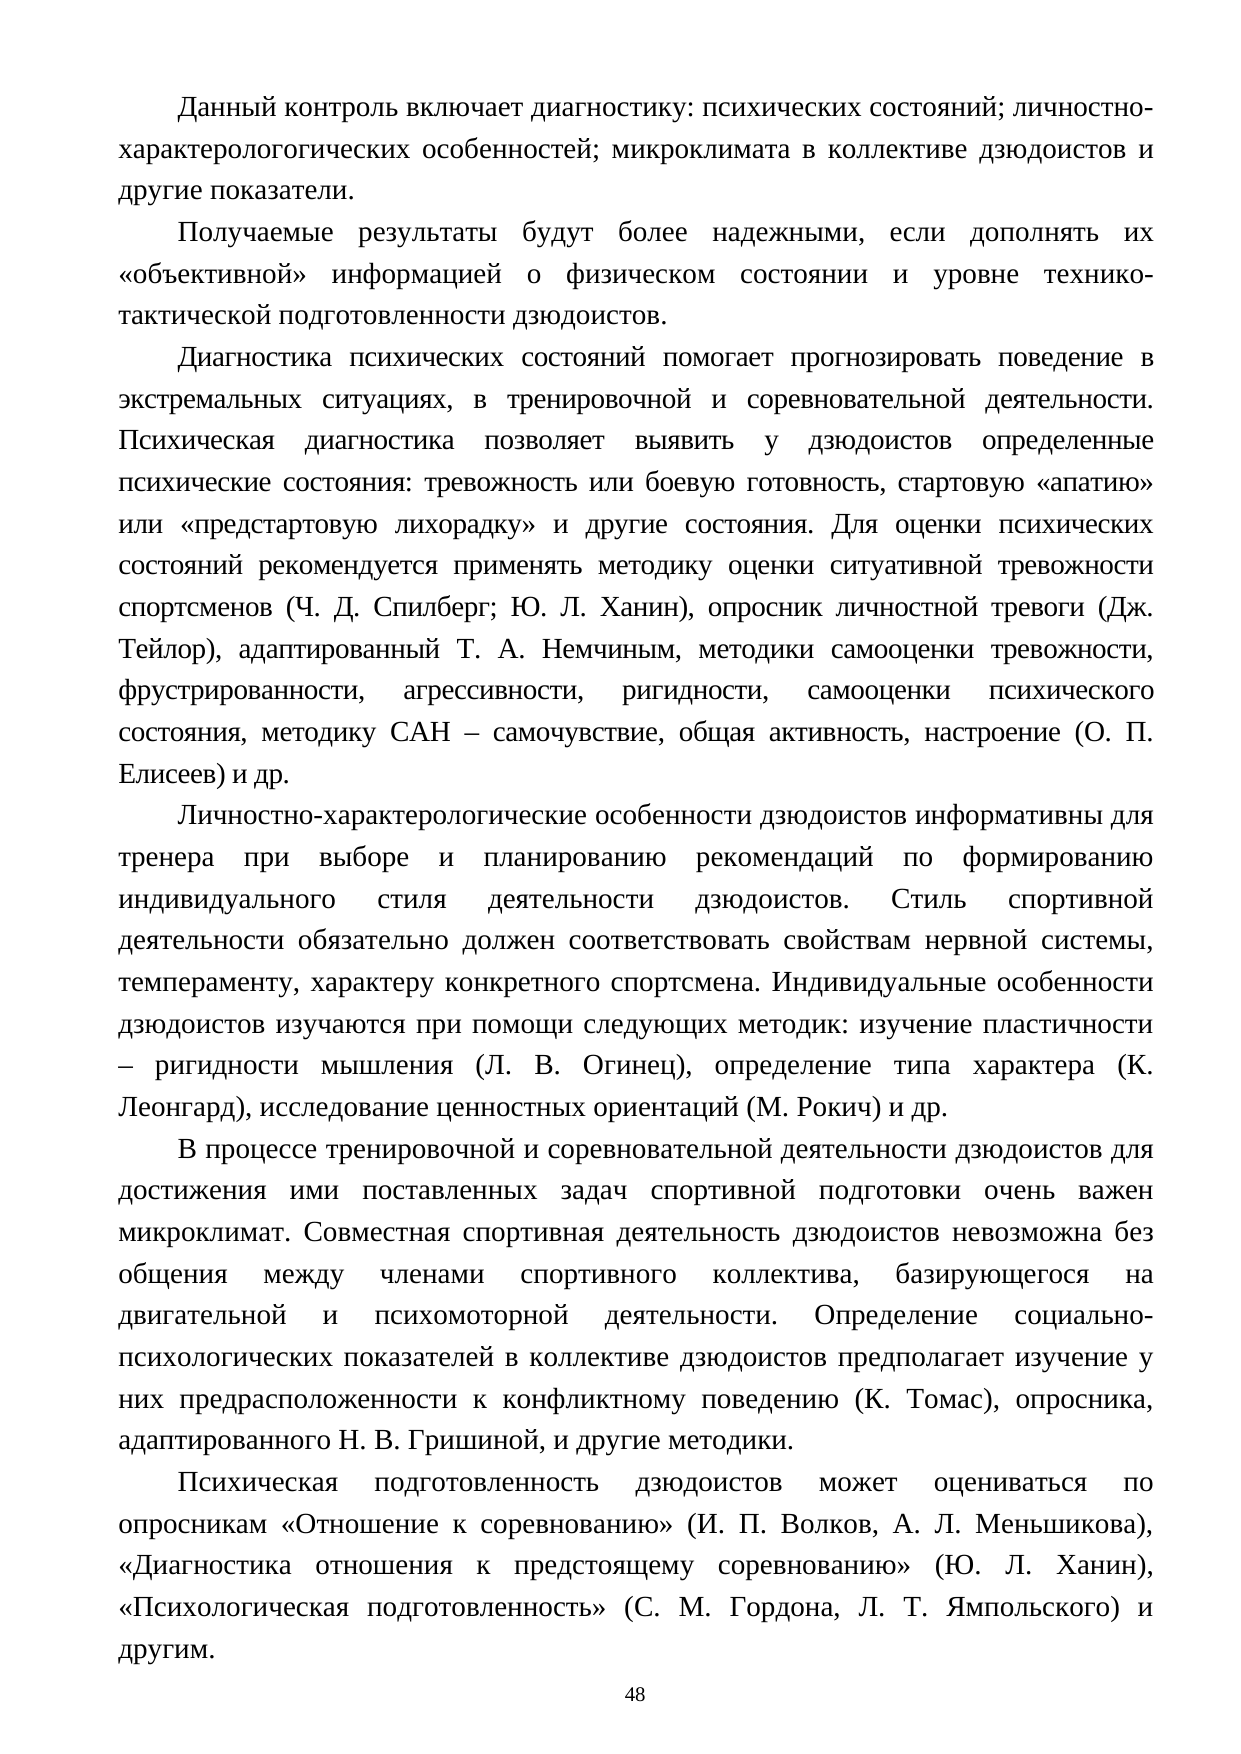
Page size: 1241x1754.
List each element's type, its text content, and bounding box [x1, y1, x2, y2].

text Получаемые результаты будут более надежными, если дополнять их «объективной» информацией о физическом состоянии и уровне технико-тактической подготовленности дзюдоистов. [118, 208, 1154, 333]
text В процессе тренировочной и соревновательной деятельности дзюдоистов для достижения ими поставленных задач спортивной подготовки очень важен микроклимат. Совместная спортивная деятельность дзюдоистов невозможна без общения между членами спортивного коллектива, базирующегося на двигательной и психомоторной деятельности. Определение социально-психологических показателей в коллективе дзюдоистов предполагает изучение у них предрасположенности к конфликтному поведению (К. Томас), опросника, адаптированного Н. В. Гришиной, и другие методики. [118, 1125, 1154, 1458]
text Данный контроль включает диагностику: психических состояний; личностно-характерологогических особенностей; микроклимата в коллективе дзюдоистов и другие показатели. [118, 83, 1154, 208]
text Личностно-характерологические особенности дзюдоистов информативны для тренера при выборе и планированию рекомендаций по формированию индивидуального стиля деятельности дзюдоистов. Стиль спортивной деятельности обязательно должен соответствовать свойствам нервной системы, темпераменту, характеру конкретного спортсмена. Индивидуальные особенности дзюдоистов изучаются при помощи следующих методик: изучение пластичности – ригидности мышления (Л. В. Огинец), определение типа характера (К. Леонгард), исследование ценностных ориентаций (М. Рокич) и др. [118, 791, 1154, 1125]
text Диагностика психических состояний помогает прогнозировать поведение в экстремальных ситуациях, в тренировочной и соревновательной деятельности. Психическая диагностика позволяет выявить у дзюдоистов определенные психические состояния: тревожность или боевую готовность, стартовую «апатию» или «предстартовую лихорадку» и другие состояния. Для оценки психических состояний рекомендуется применять методику оценки ситуативной тревожности спортсменов (Ч. Д. Спилберг; Ю. Л. Ханин), опросник личностной тревоги (Дж. Тейлор), адаптированный Т. А. Немчиным, методики самооценки тревожности, фрустрированности, агрессивности, ригидности, самооценки психического состояния, методику САН – самочувствие, общая активность, настроение (О. П. Елисеев) и др. [118, 333, 1154, 791]
text Психическая подготовленность дзюдоистов может оцениваться по опросникам «Отношение к соревнованию» (И. П. Волков, А. Л. Меньшикова), «Диагностика отношения к предстоящему соревнованию» (Ю. Л. Ханин), «Психологическая подготовленность» (С. М. Гордона, Л. Т. Ямпольского) и другим. [118, 1458, 1154, 1666]
